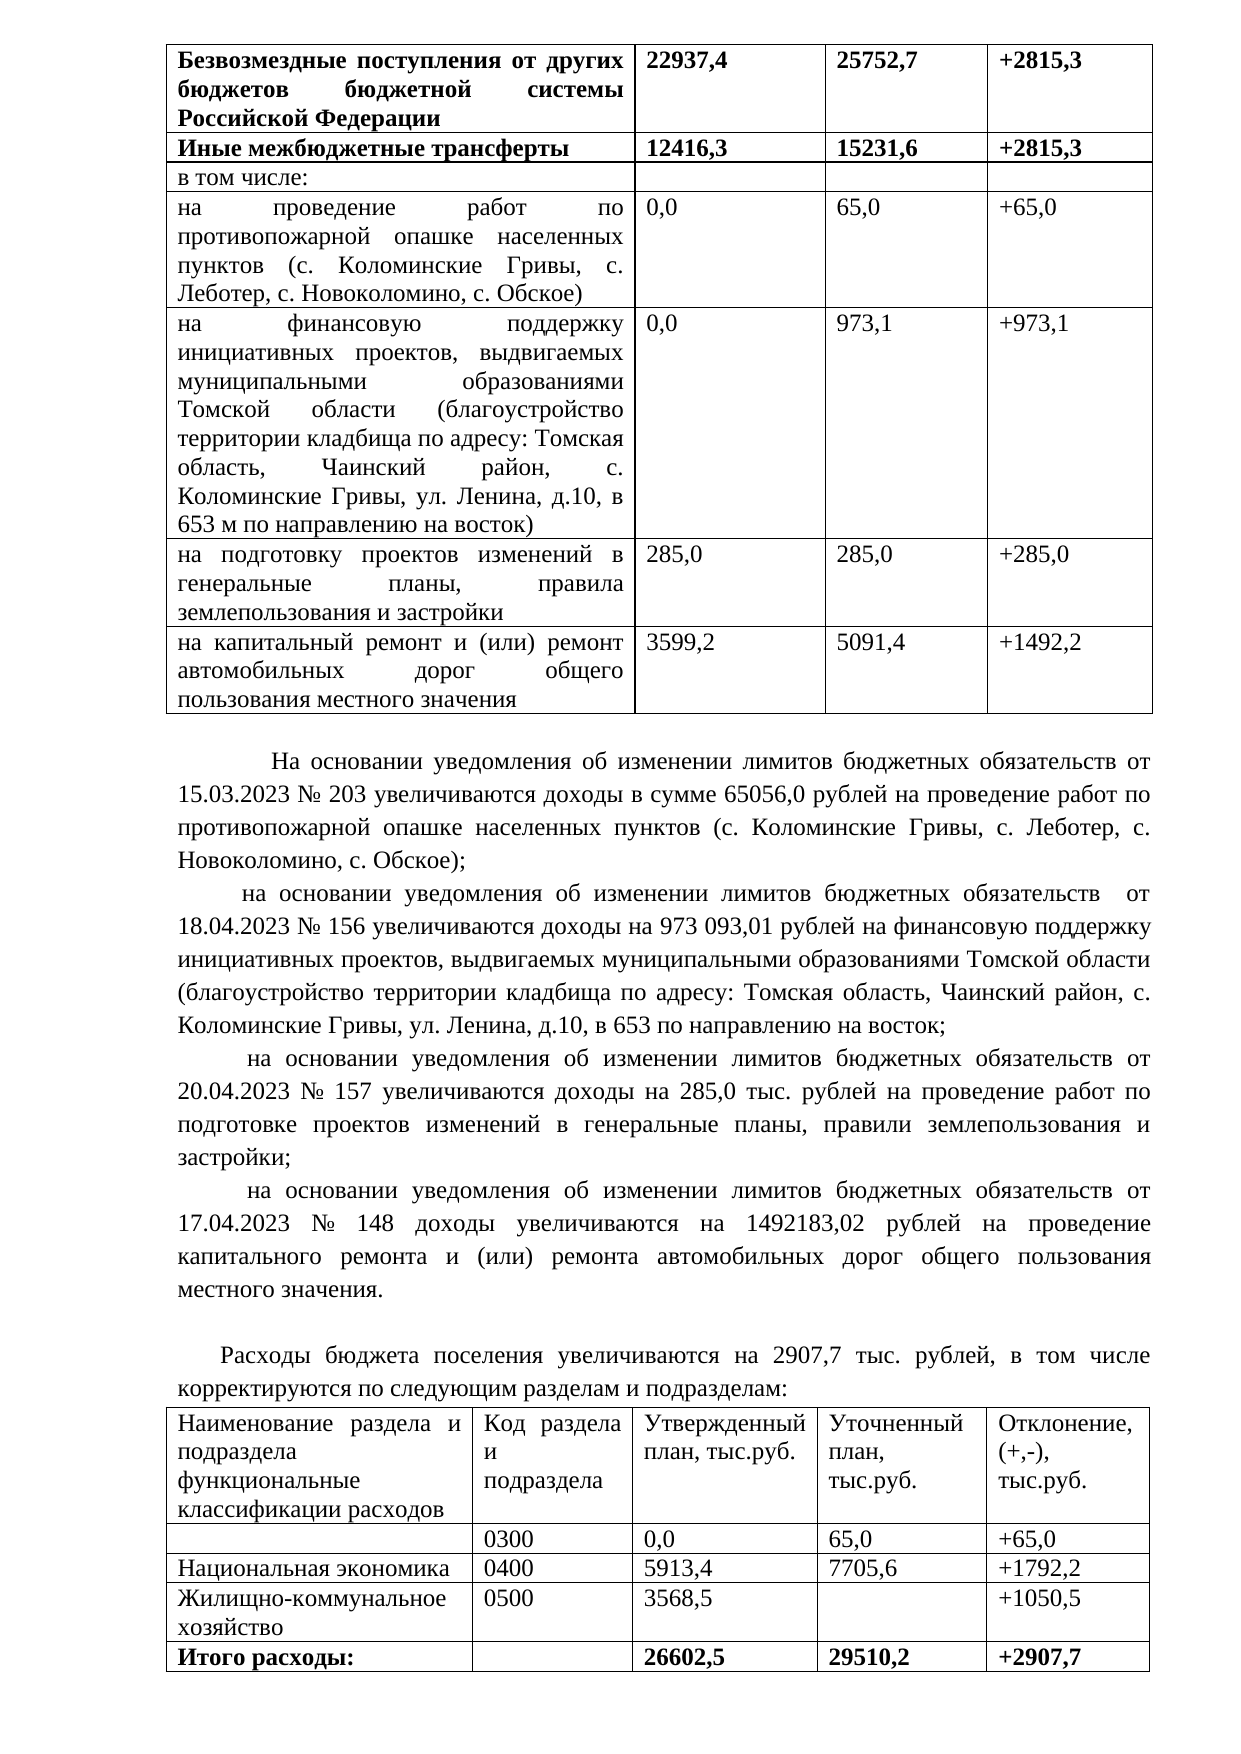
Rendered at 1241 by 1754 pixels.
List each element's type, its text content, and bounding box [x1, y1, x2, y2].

table_cell +1050,5 [987, 1583, 1149, 1641]
table_cell 973,1 [826, 308, 987, 538]
table_cell +65,0 [988, 192, 1152, 307]
table_cell 0,0 [636, 192, 825, 307]
table_cell в том числе: [167, 163, 634, 191]
table_cell 5913,4 [633, 1554, 817, 1582]
table_cell Иные межбюджетные трансферты [167, 133, 634, 161]
table_cell [167, 1524, 472, 1552]
table_header Код раздела и подраздела [473, 1408, 632, 1523]
table_cell [473, 1642, 632, 1671]
table_cell 22937,4 [636, 45, 825, 132]
table_header Наименование раздела и подраздела функциональные классификации расходов [167, 1408, 472, 1523]
table_cell 15231,6 [826, 133, 987, 161]
table_cell 0500 [473, 1583, 632, 1641]
table_cell на подготовку проектов изменений в генеральные планы, правила землепользования и застройки [167, 539, 634, 626]
table_cell +1492,2 [988, 627, 1152, 713]
table_header Отклонение, (+,-), тыс.руб. [987, 1408, 1149, 1523]
text Расходы бюджета поселения увеличиваются на 2907,7 тыс. рублей, в том числе корректируются по следующим разделам и подразделам: [177, 1341, 1152, 1402]
table_cell [826, 163, 987, 191]
table_header Утвержденный план, тыс.руб. [633, 1408, 817, 1523]
table_cell +65,0 [987, 1524, 1149, 1552]
table_cell 29510,2 [818, 1642, 986, 1671]
table_cell 0400 [473, 1554, 632, 1582]
table_cell Жилищно-коммунальное хозяйство [167, 1583, 472, 1641]
table_cell 65,0 [818, 1524, 986, 1552]
table_cell на капитальный ремонт и (или) ремонт автомобильных дорог общего пользования местного значения [167, 627, 634, 713]
table_cell +1792,2 [987, 1554, 1149, 1582]
table_cell 3599,2 [636, 627, 825, 713]
table_cell +2815,3 [988, 45, 1152, 132]
table_cell [988, 163, 1152, 191]
table_cell на проведение работ по противопожарной опашке населенных пунктов (с. Коломинские Гривы, с. Леботер, с. Новоколомино, с. Обское) [167, 192, 634, 307]
text на основании уведомления об изменении лимитов бюджетных обязательств от 20.04.2023 № 157 увеличиваются доходы на 285,0 тыс. рублей на проведение работ по подготовке проектов изменений в генеральные планы, правили землепользования и застройки; [177, 1043, 1152, 1171]
table_cell 25752,7 [826, 45, 987, 132]
table_cell Безвозмездные поступления от других бюджетов бюджетной системы Российской Федерации [167, 45, 634, 132]
text на основании уведомления об изменении лимитов бюджетных обязательств от 17.04.2023 № 148 доходы увеличиваются на 1492183,02 рублей на проведение капитального ремонта и (или) ремонта автомобильных дорог общего пользования местного значения. [177, 1175, 1152, 1303]
table_cell +2815,3 [988, 133, 1152, 161]
table_cell +285,0 [988, 539, 1152, 626]
table_cell 0,0 [636, 308, 825, 538]
table_cell 285,0 [826, 539, 987, 626]
table_header Уточненный план, тыс.руб. [818, 1408, 986, 1523]
table_cell 65,0 [826, 192, 987, 307]
table_cell 3568,5 [633, 1583, 817, 1641]
table_cell 7705,6 [818, 1554, 986, 1582]
table_cell Национальная экономика [167, 1554, 472, 1582]
table_cell Итого расходы: [167, 1642, 472, 1671]
table_cell 0300 [473, 1524, 632, 1552]
table_cell 5091,4 [826, 627, 987, 713]
table_cell +973,1 [988, 308, 1152, 538]
table_cell +2907,7 [987, 1642, 1149, 1671]
table_cell 12416,3 [636, 133, 825, 161]
table_cell 26602,5 [633, 1642, 817, 1671]
text На основании уведомления об изменении лимитов бюджетных обязательств от 15.03.2023 № 203 увеличиваются доходы в сумме 65056,0 рублей на проведение работ по противопожарной опашке населенных пунктов (с. Коломинские Гривы, с. Леботер, с. Новоколомино, с. Обское); [177, 746, 1152, 874]
table_cell на финансовую поддержку инициативных проектов, выдвигаемых муниципальными образованиями Томской области (благоустройство территории кладбища по адресу: Томская область, Чаинский район, с. Коломинские Гривы, ул. Ленина, д.10, в 653 м по направлению на восток) [167, 308, 634, 538]
table_cell [636, 163, 825, 191]
text на основании уведомления об изменении лимитов бюджетных обязательств от 18.04.2023 № 156 увеличиваются доходы на 973 093,01 рублей на финансовую поддержку инициативных проектов, выдвигаемых муниципальными образованиями Томской области (благоустройство территории кладбища по адресу: Томская область, Чаинский район, с. Коломинские Гривы, ул. Ленина, д.10, в 653 по направлению на восток; [177, 878, 1152, 1039]
table_cell 0,0 [633, 1524, 817, 1552]
table_cell 285,0 [636, 539, 825, 626]
table_cell [818, 1583, 986, 1641]
